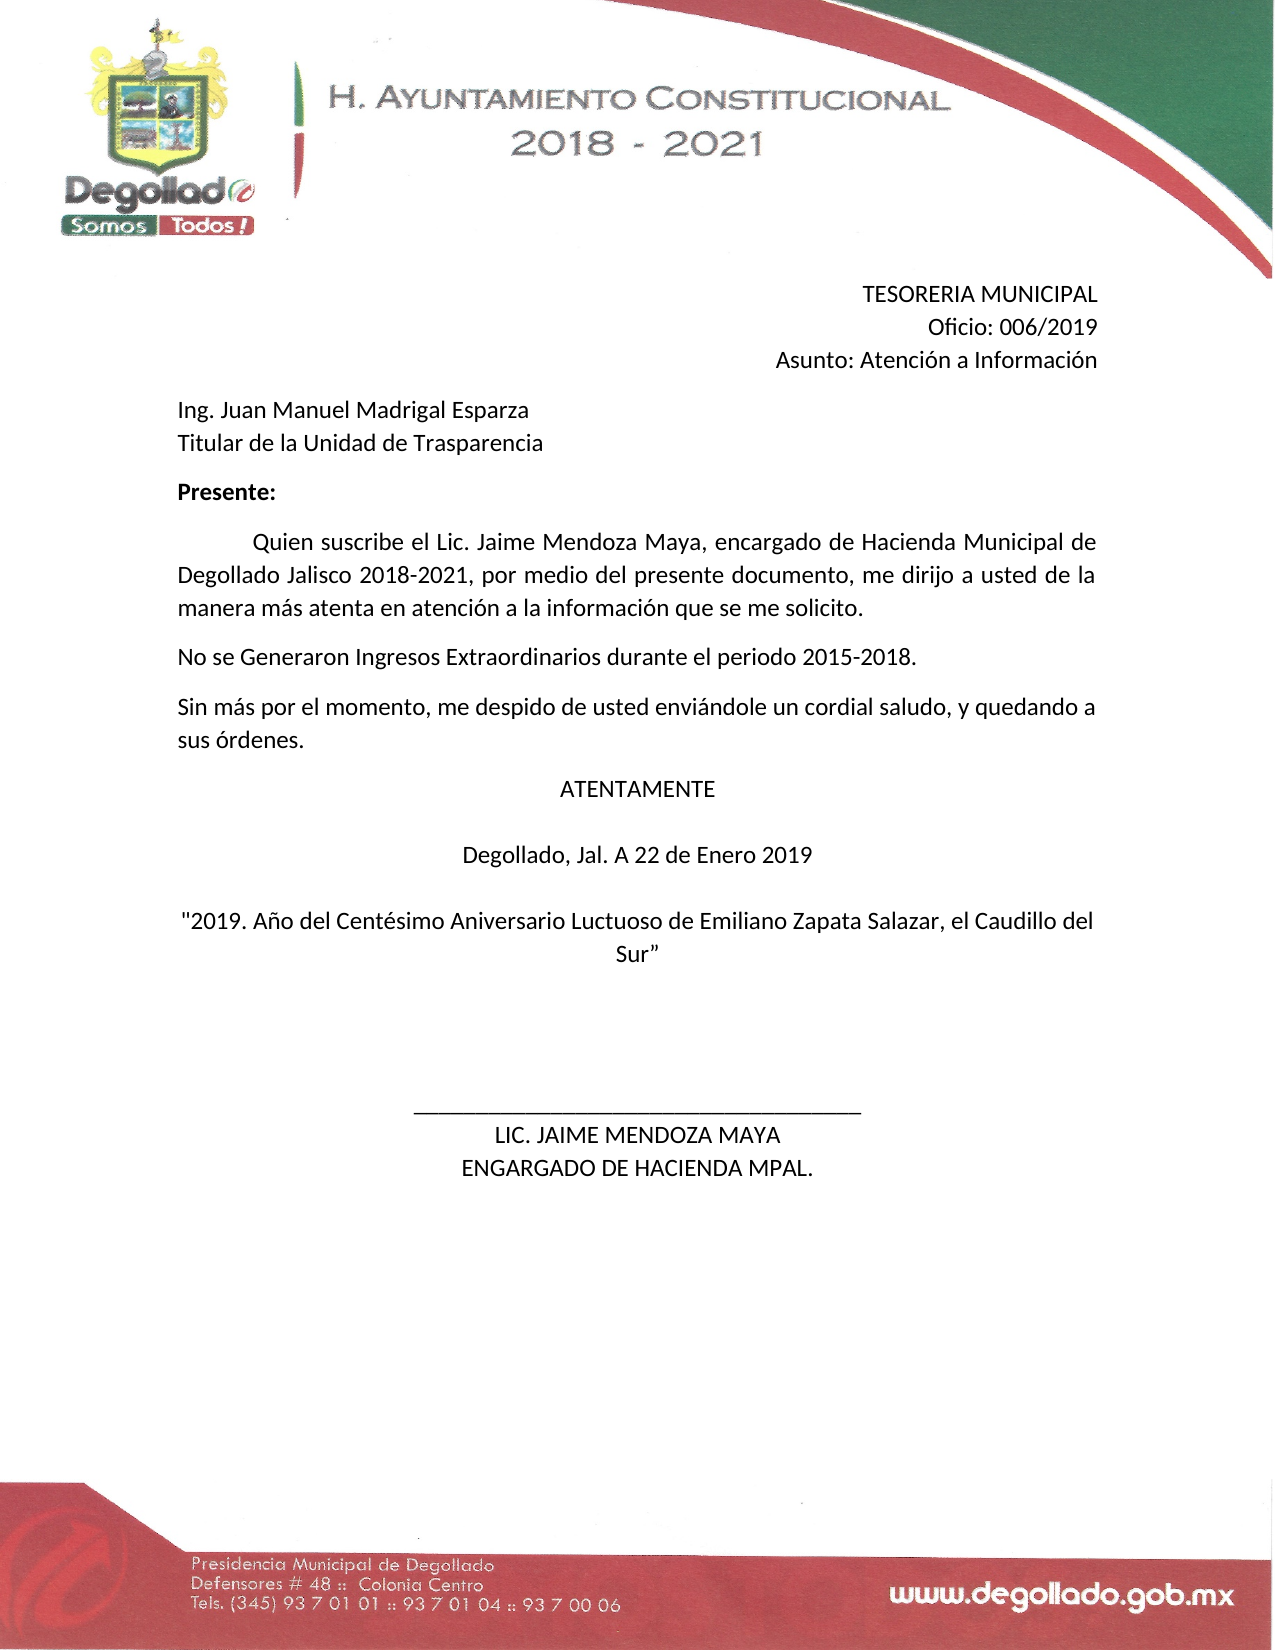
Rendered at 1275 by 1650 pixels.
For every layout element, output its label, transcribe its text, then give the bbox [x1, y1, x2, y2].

text No se Generaron Ingresos Extraordinarios durante el periodo 2015-2018. [177, 641, 1098, 672]
text ____________________________________ LIC. JAIME MENDOZA MAYA ENGARGADO DE HACIENDA MPAL. [177, 1087, 1098, 1183]
text Presente: [177, 476, 1098, 507]
text TESORERIA MUNICIPAL Oficio: 006/2019 Asunto: Atención a Información [177, 279, 1098, 375]
picture [0, 1479, 1275, 1650]
text Quien suscribe el Lic. Jaime Mendoza Maya, encargado de Hacienda Municipal de Degollado Jalisco 2018-2021, por medio del presente documento, me dirijo a usted de la manera más atenta en atención a la información que se me solicito. [177, 526, 1098, 622]
text Sin más por el momento, me despido de usted enviándole un cordial saludo, y quedando a sus órdenes. [177, 691, 1098, 754]
text ATENTAMENTE Degollado, Jal. A 22 de Enero 2019 "2019. Año del Centésimo Aniversario Luctuoso de Emiliano Zapata Salazar, el Caudillo del Sur” [177, 773, 1098, 968]
text Ing. Juan Manuel Madrigal Esparza Titular de la Unidad de Trasparencia [177, 394, 1098, 457]
picture [0, 0, 1275, 279]
